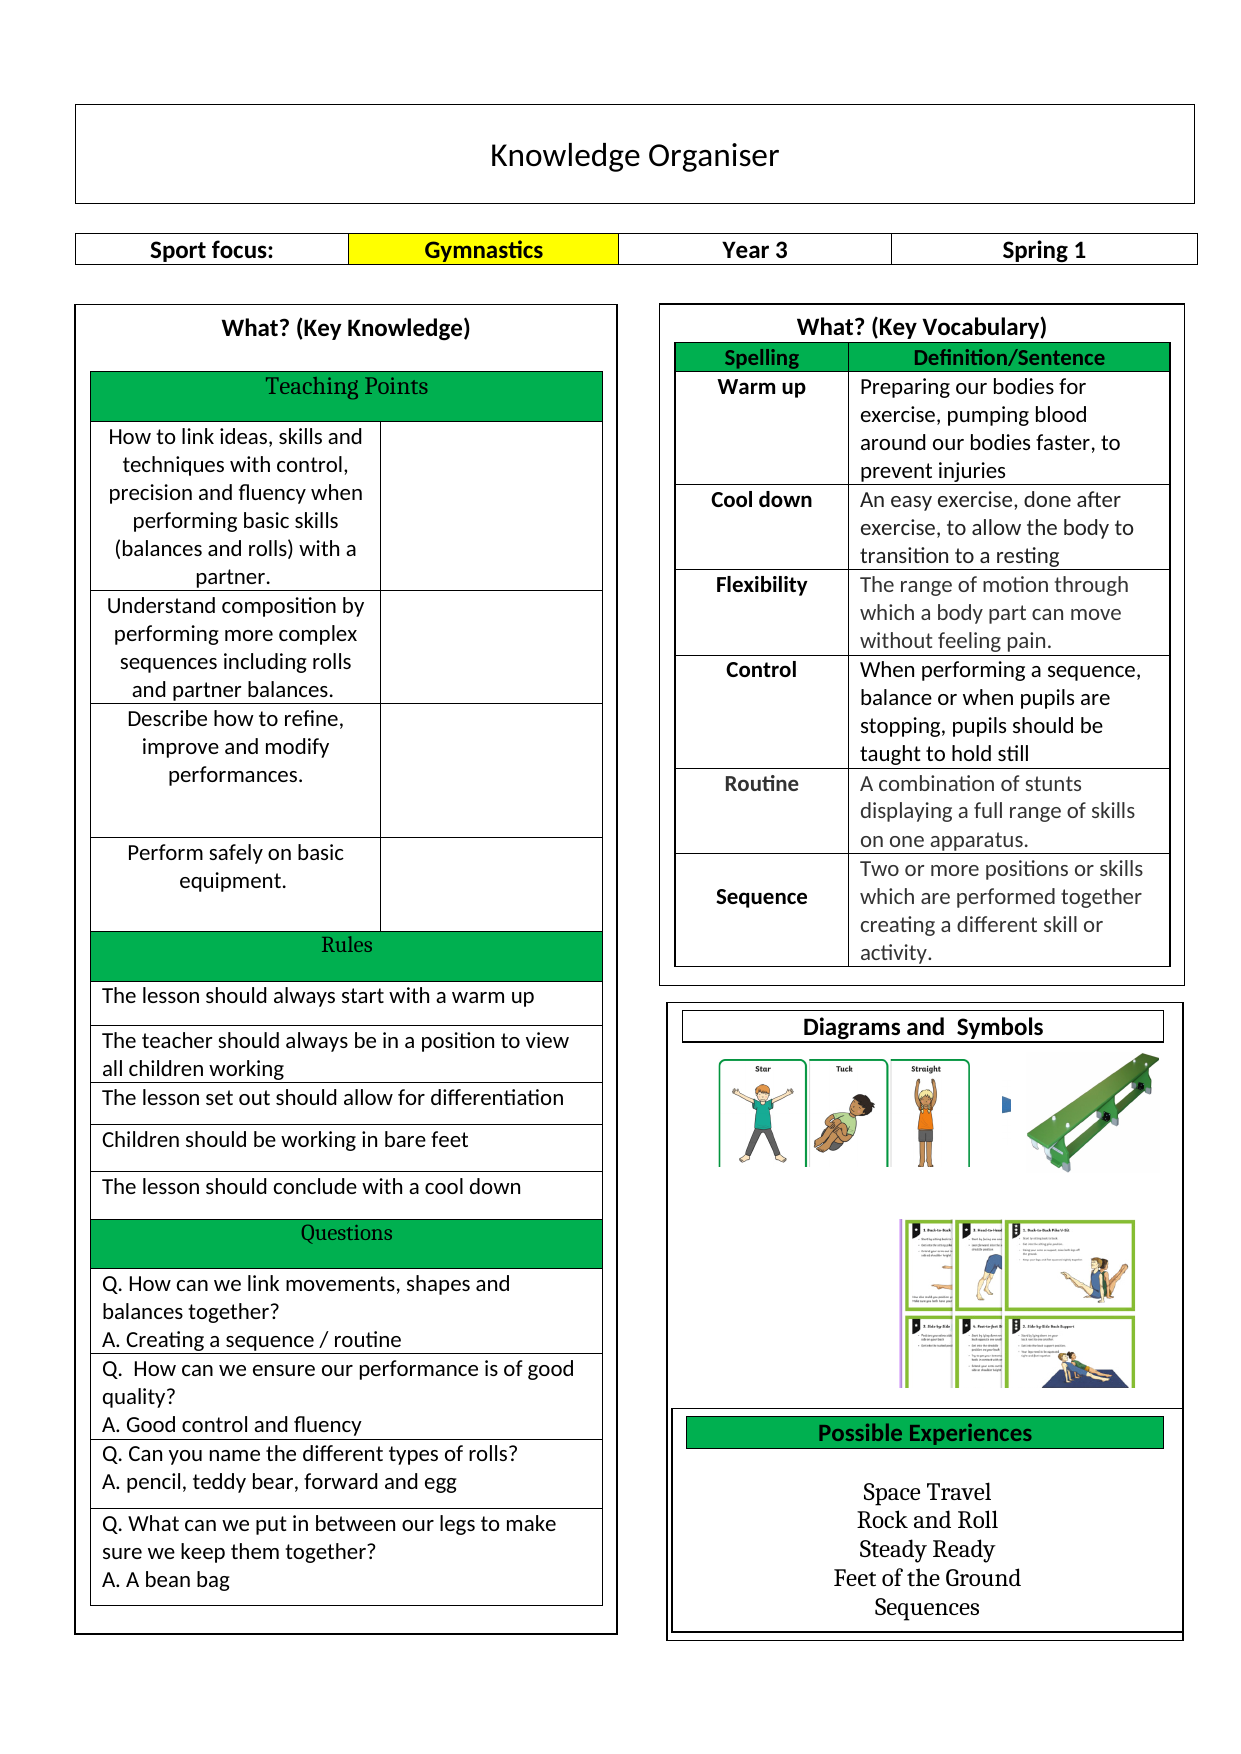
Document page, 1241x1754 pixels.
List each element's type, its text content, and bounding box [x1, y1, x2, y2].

picture [899, 1219, 1136, 1388]
table_header Spring 1 [892, 234, 1197, 264]
table_header Knowledge Organiser [76, 105, 1194, 203]
table_header Sport focus: [76, 234, 348, 264]
table_header Gymnastics [349, 234, 618, 264]
picture [1002, 1080, 1011, 1145]
picture [1026, 1052, 1160, 1173]
table_header Year 3 [619, 234, 891, 264]
